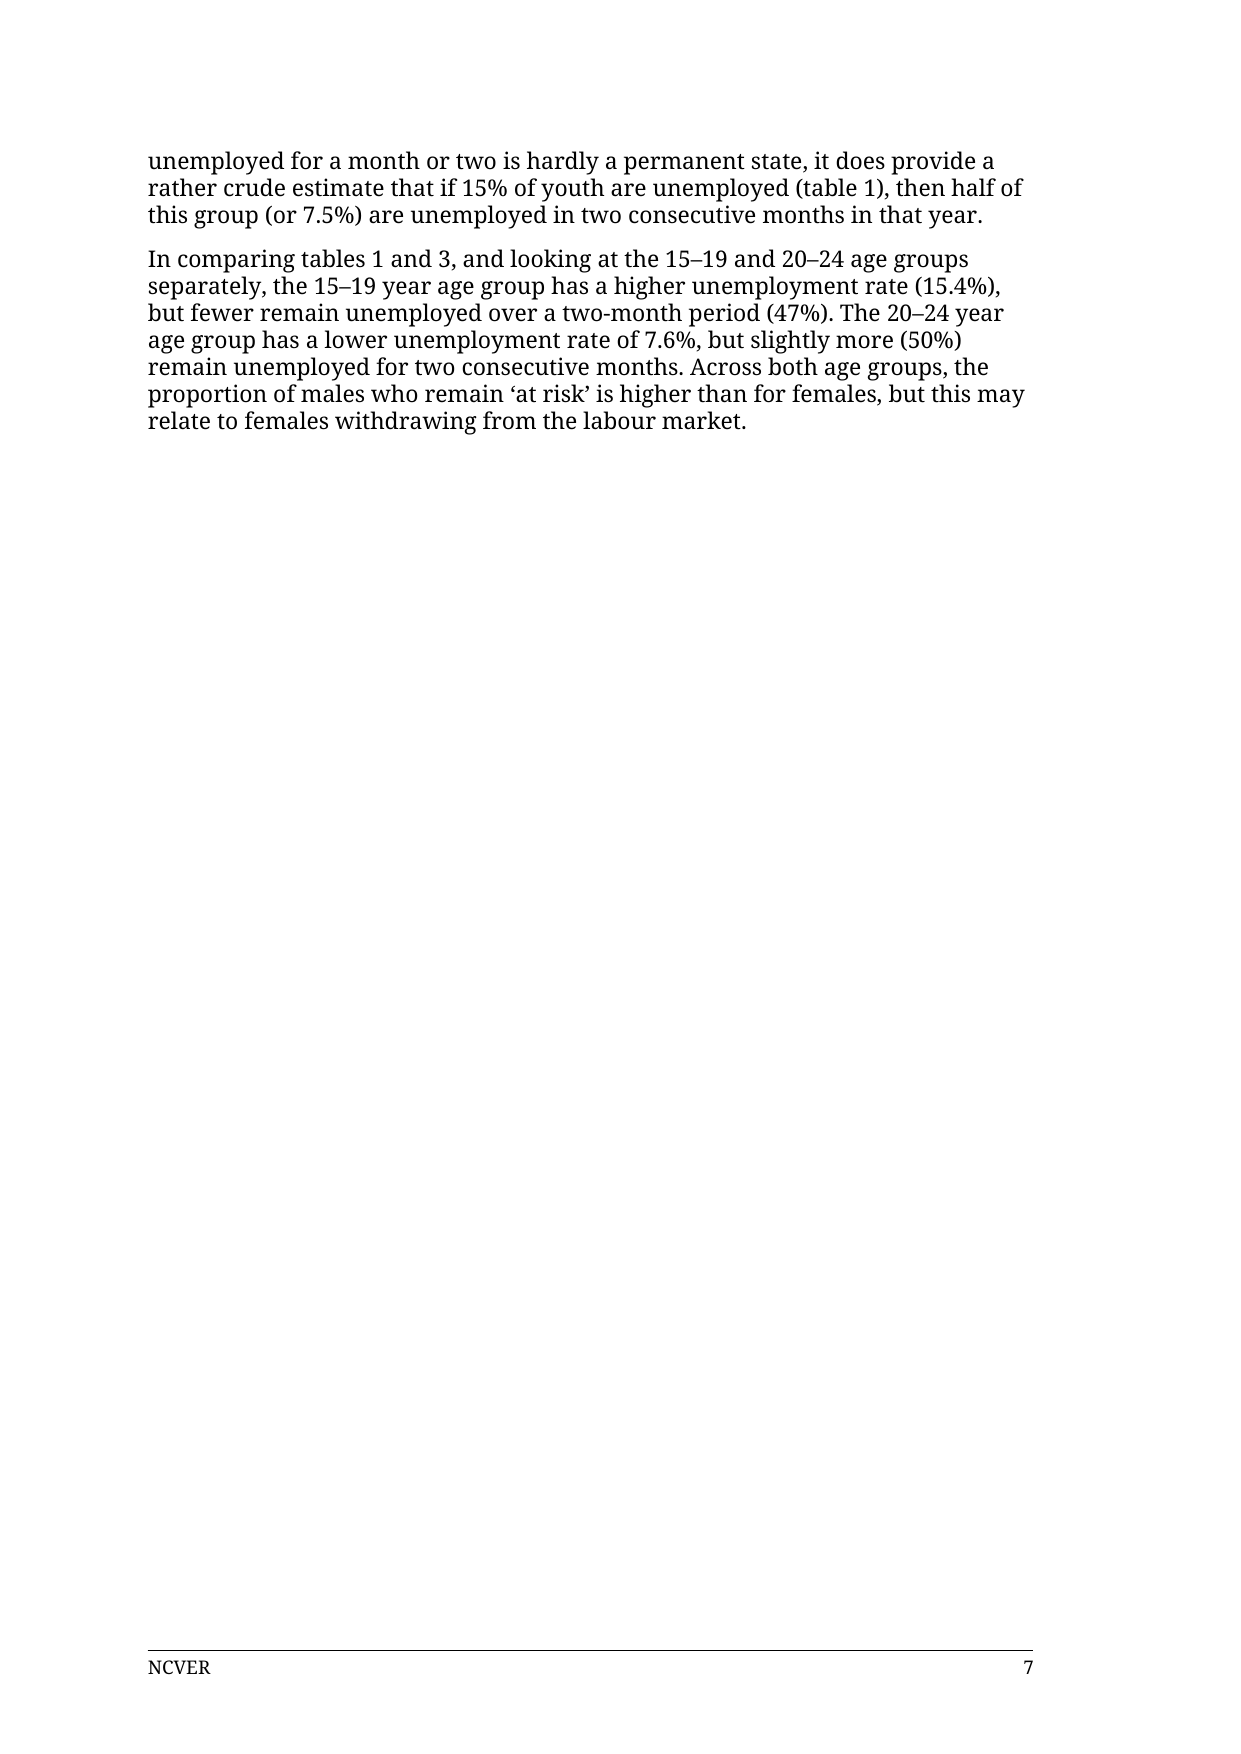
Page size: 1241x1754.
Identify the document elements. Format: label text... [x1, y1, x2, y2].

text In comparing tables 1 and 3, and looking at the 15–19 and 20–24 age groups separately, the 15–19 year age group has a higher unemployment rate (15.4%), but fewer remain unemployed over a two-month period (47%). The 20–24 year age group has a lower unemployment rate of 7.6%, but slightly more (50%) remain unemployed for two consecutive months. Across both age groups, the proportion of males who remain ‘at risk’ is higher than for females, but this may relate to females withdrawing from the labour market. [148, 246, 1033, 435]
